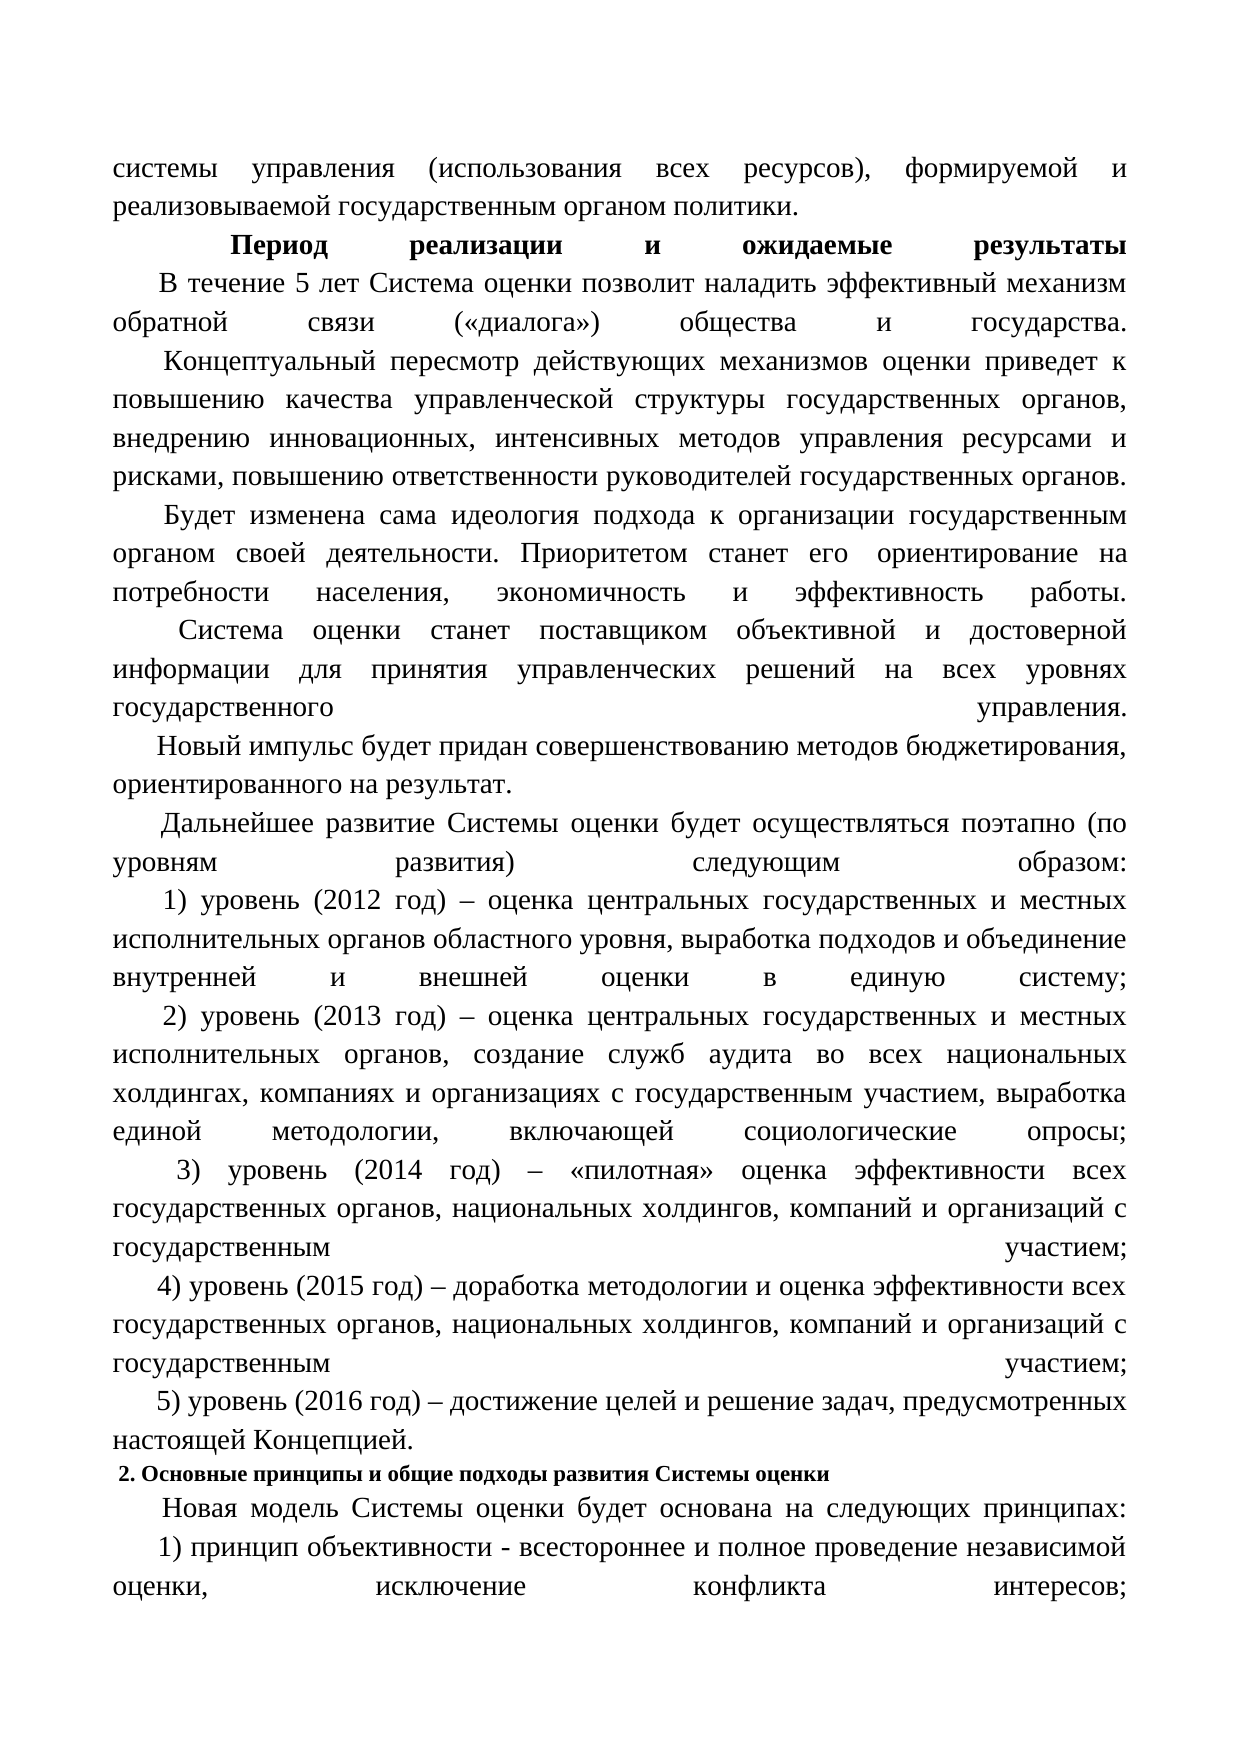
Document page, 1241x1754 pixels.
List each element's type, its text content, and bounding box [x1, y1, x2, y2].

text Дальнейшее развитие Системы оценки будет осуществляться поэтапно (по уровням развития) следующим образом: 1) уровень (2012 год) – оценка центральных государственных и местных исполнительных органов областного уровня, выработка подходов и объединение внутренней и внешней оценки в единую систему; 2) уровень (2013 год) – оценка центральных государственных и местных исполнительных органов, создание служб аудита во всех национальных холдингах, компаниях и организациях с государственным участием, выработка единой методологии, включающей социологические опросы; 3) уровень (2014 год) – «пилотная» оценка эффективности всех государственных органов, национальных холдингов, компаний и организаций с государственным участием; 4) уровень (2015 год) – доработка методологии и оценка эффективности всех государственных органов, национальных холдингов, компаний и организаций с государственным участием; 5) уровень (2016 год) – достижение целей и решение задач, предусмотренных настоящей Концепцией. [112, 805, 1128, 1455]
text Период реализации и ожидаемые результаты В течение 5 лет Система оценки позволит наладить эффективный механизм обратной связи («диалога») общества и государства. Концептуальный пересмотр действующих механизмов оценки приведет к повышению качества управленческой структуры государственных органов, внедрению инновационных, интенсивных методов управления ресурсами и рисками, повышению ответственности руководителей государственных органов. Будет изменена сама идеология подхода к организации государственным органом своей деятельности. Приоритетом станет его ориентирование на потребности населения, экономичность и эффективность работы. Система оценки станет поставщиком объективной и достоверной информации для принятия управленческих решений на всех уровнях государственного управления. Новый импульс будет придан совершенствованию методов бюджетирования, ориентированного на результат. [112, 227, 1128, 800]
text 2. Основные принципы и общие подходы развития Системы оценки [112, 1460, 1128, 1487]
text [112, 150, 1128, 222]
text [112, 1491, 1128, 1601]
